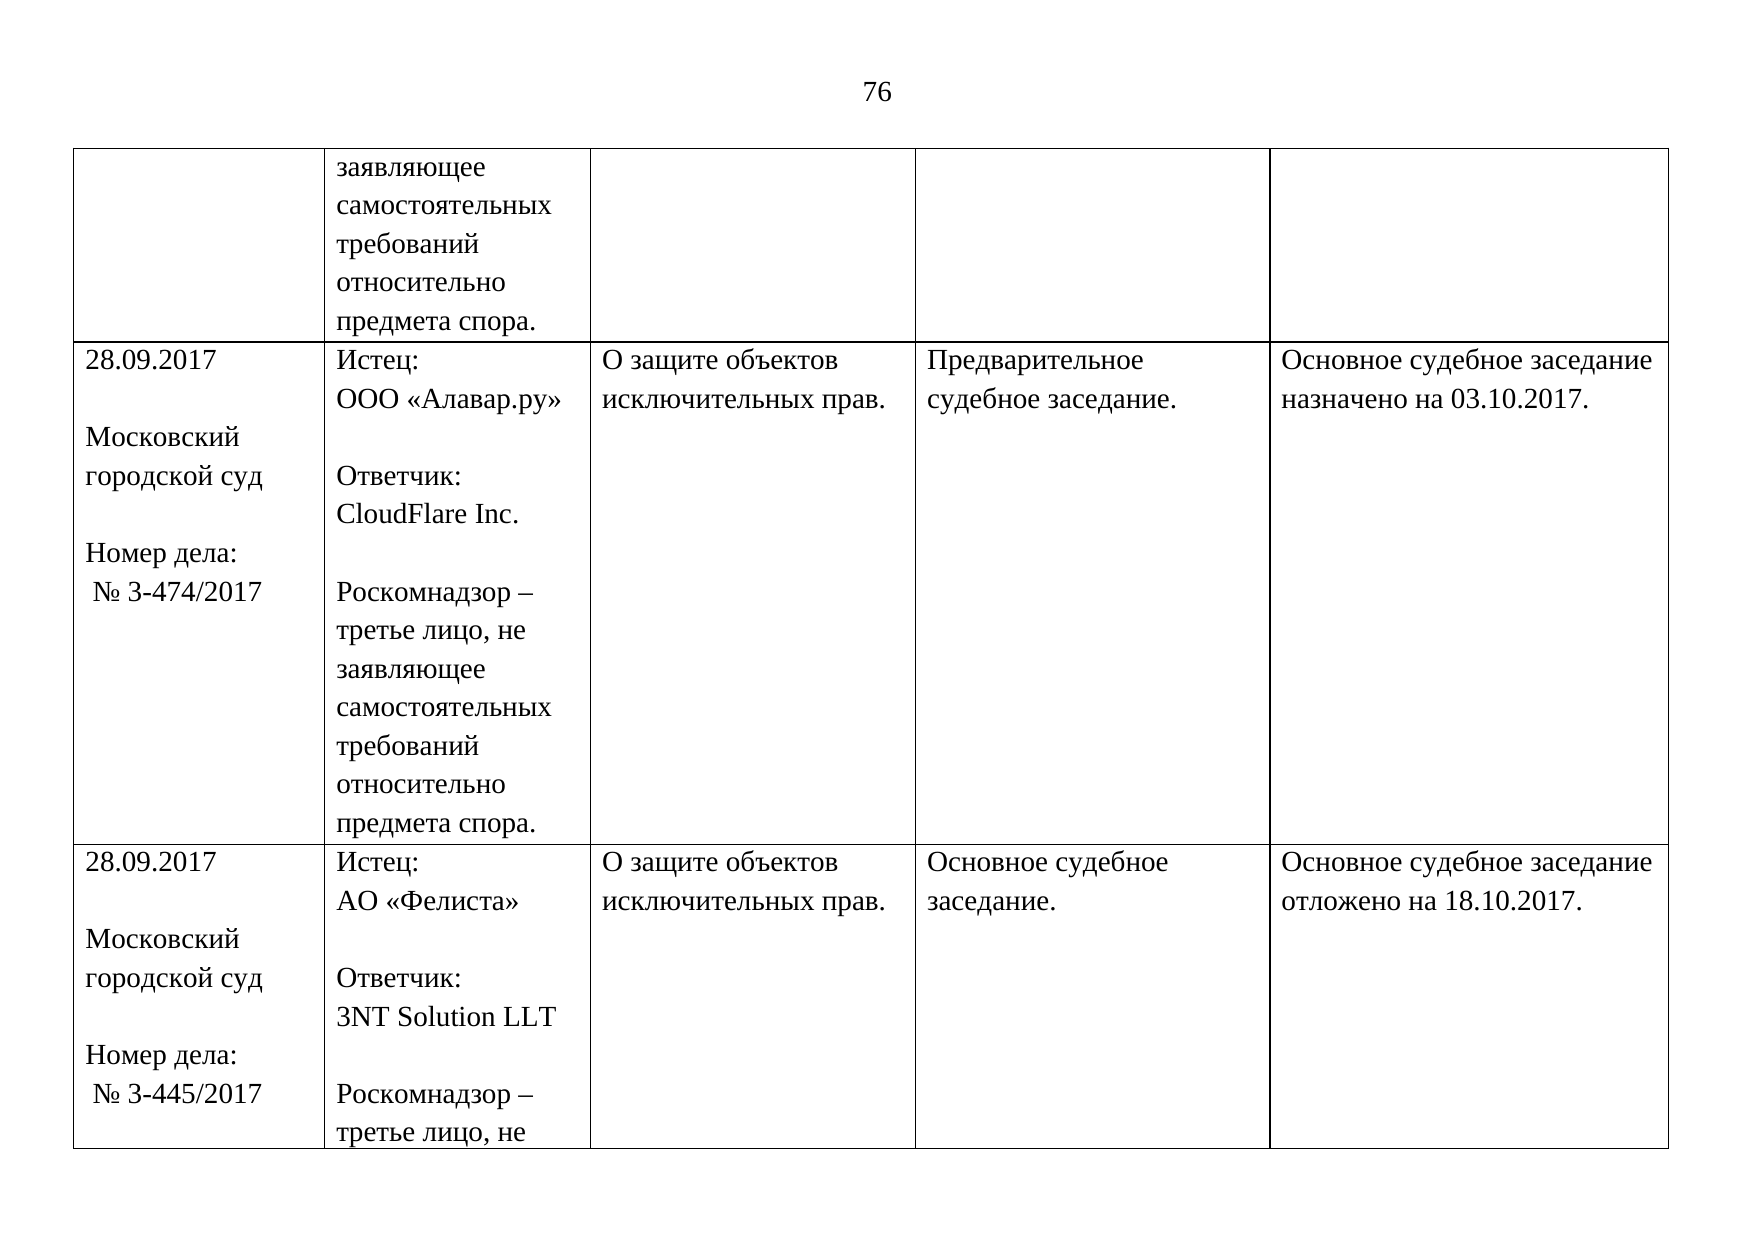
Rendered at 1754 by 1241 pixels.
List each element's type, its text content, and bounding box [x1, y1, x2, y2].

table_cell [1271, 845, 1668, 1148]
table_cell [74, 845, 324, 1148]
table_cell 28.09.2017 Московский городской суд Номер дела: № 3-474/2017 [74, 343, 324, 843]
table_cell Истец: ООО «Алавар.ру» Ответчик: CloudFlare Inc. Роскомнадзор – третье лицо, не заявляющее самостоятельных требований относительно предмета спора. [325, 343, 590, 843]
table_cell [591, 845, 915, 1148]
table_cell Основное судебное заседание назначено на 03.10.2017. [1271, 343, 1668, 843]
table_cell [1271, 149, 1668, 341]
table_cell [591, 149, 915, 341]
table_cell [74, 149, 324, 341]
table_cell Предварительное судебное заседание. [916, 343, 1269, 843]
table_cell О защите объектов исключительных прав. [591, 343, 915, 843]
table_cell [916, 845, 1269, 1148]
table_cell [916, 149, 1269, 341]
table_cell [325, 149, 590, 341]
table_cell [325, 845, 590, 1148]
